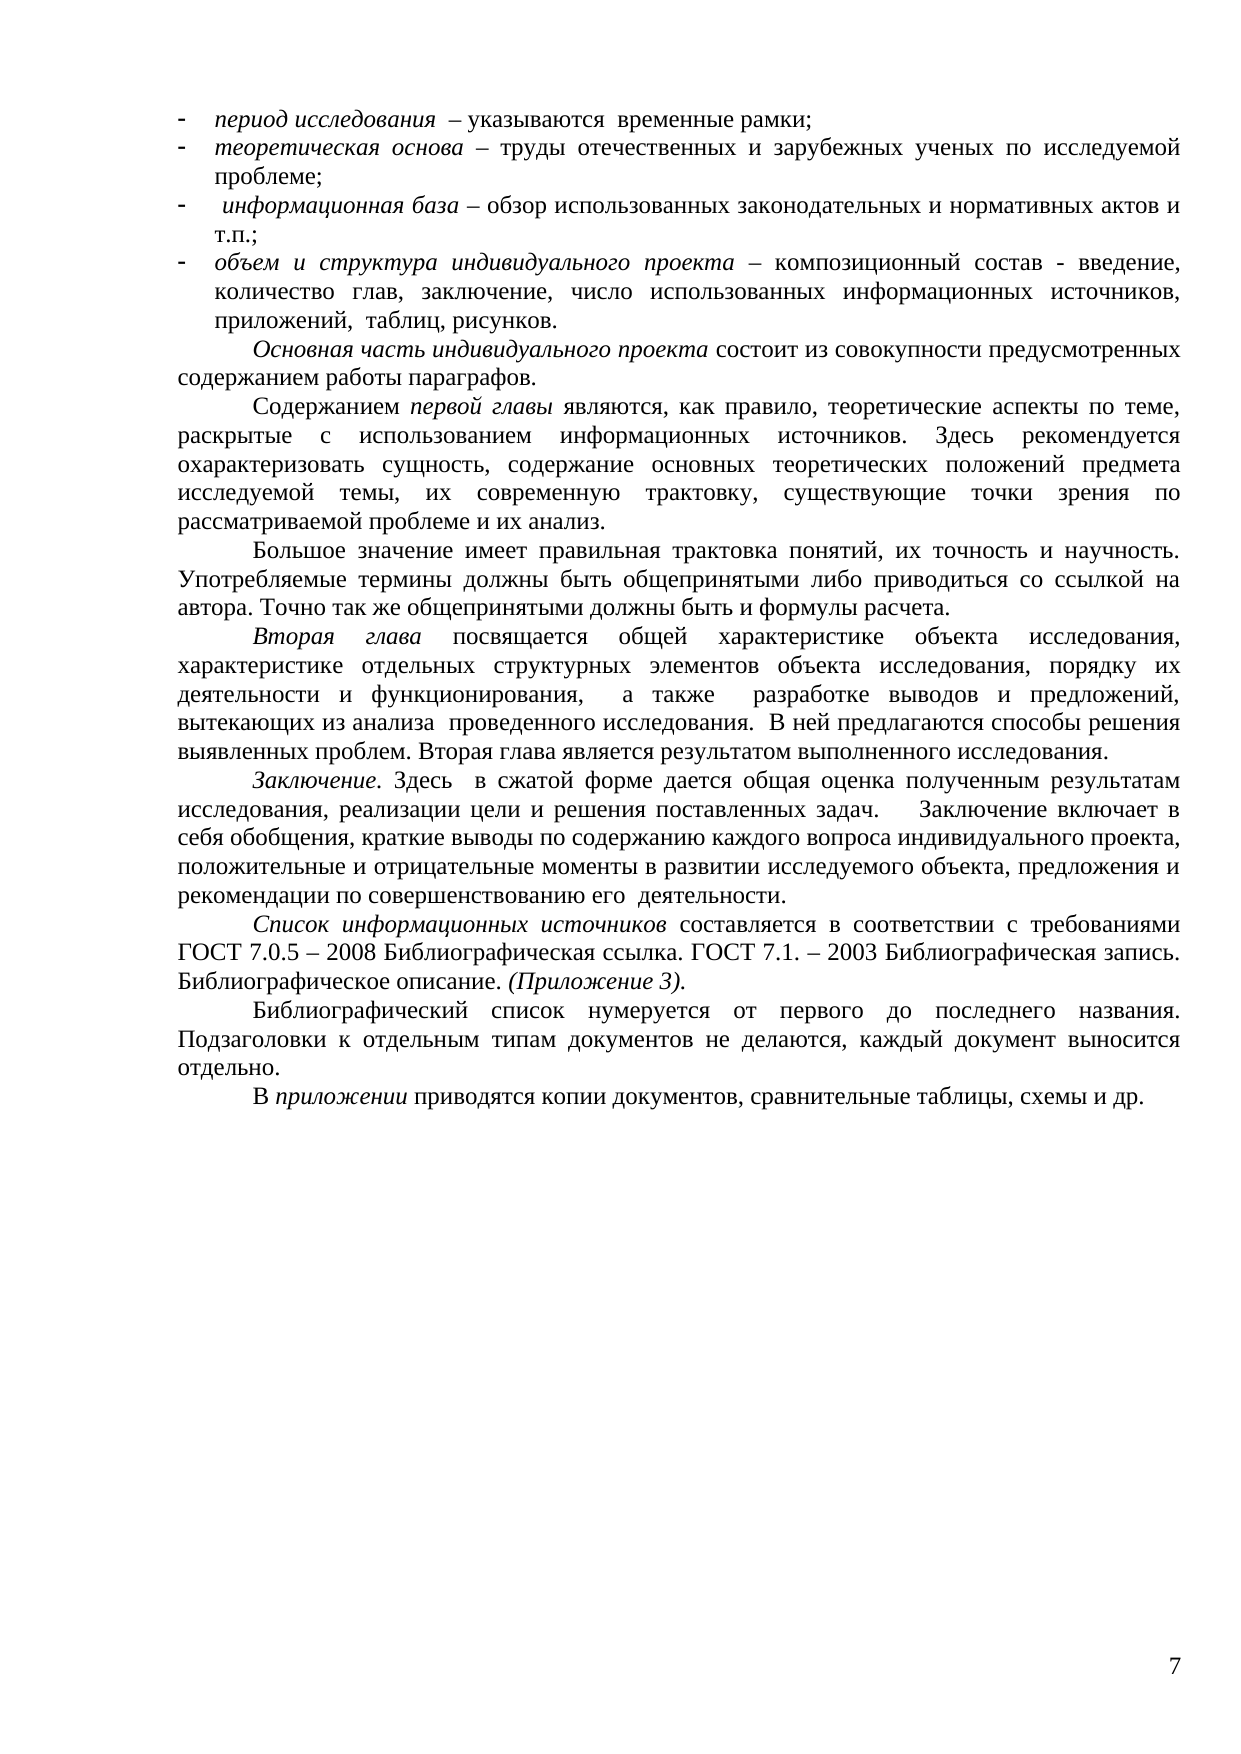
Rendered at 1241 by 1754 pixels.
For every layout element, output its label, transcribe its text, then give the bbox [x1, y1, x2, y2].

text Содержанием первой главы являются, как правило, теоретические аспекты по теме, раскрытые с использованием информационных источников. Здесь рекомендуется охарактеризовать сущность, содержание основных теоретических положений предмета исследуемой темы, их современную трактовку, существующие точки зрения по рассматриваемой проблеме и их анализ. [177, 391, 1181, 535]
text Основная часть индивидуального проекта состоит из совокупности предусмотренных содержанием работы параграфов. [177, 334, 1181, 391]
text В приложении приводятся копии документов, сравнительные таблицы, схемы и др. [177, 1081, 1181, 1110]
list информационная база – обзор использованных законодательных и нормативных актов и т.п.; [177, 190, 1181, 247]
text Вторая глава посвящается общей характеристике объекта исследования, характеристике отдельных структурных элементов объекта исследования, порядку их деятельности и функционирования, а также разработке выводов и предложений, вытекающих из анализа проведенного исследования. В ней предлагаются способы решения выявленных проблем. Вторая глава является результатом выполненного исследования. [177, 621, 1181, 765]
list период исследования – указываются временные рамки; [177, 104, 1181, 132]
list объем и структура индивидуального проекта – композиционный состав - введение, количество глав, заключение, число использованных информационных источников, приложений, таблиц, рисунков. [177, 247, 1181, 334]
list теоретическая основа – труды отечественных и зарубежных ученых по исследуемой проблеме; [177, 132, 1181, 190]
text Библиографический список нумеруется от первого до последнего названия. Подзаголовки к отдельным типам документов не делаются, каждый документ выносится отдельно. [177, 995, 1181, 1081]
text Заключение. Здесь в сжатой форме дается общая оценка полученным результатам исследования, реализации цели и решения поставленных задач. Заключение включает в себя обобщения, краткие выводы по содержанию каждого вопроса индивидуального проекта, положительные и отрицательные моменты в развитии исследуемого объекта, предложения и рекомендации по совершенствованию его деятельности. [177, 765, 1181, 909]
text Список информационных источников составляется в соответствии с требованиями ГОСТ 7.0.5 – 2008 Библиографическая ссылка. ГОСТ 7.1. – 2003 Библиографическая запись. Библиографическое описание. (Приложение 3). [177, 909, 1181, 995]
text Большое значение имеет правильная трактовка понятий, их точность и научность. Употребляемые термины должны быть общепринятыми либо приводиться со ссылкой на автора. Точно так же общепринятыми должны быть и формулы расчета. [177, 535, 1181, 621]
